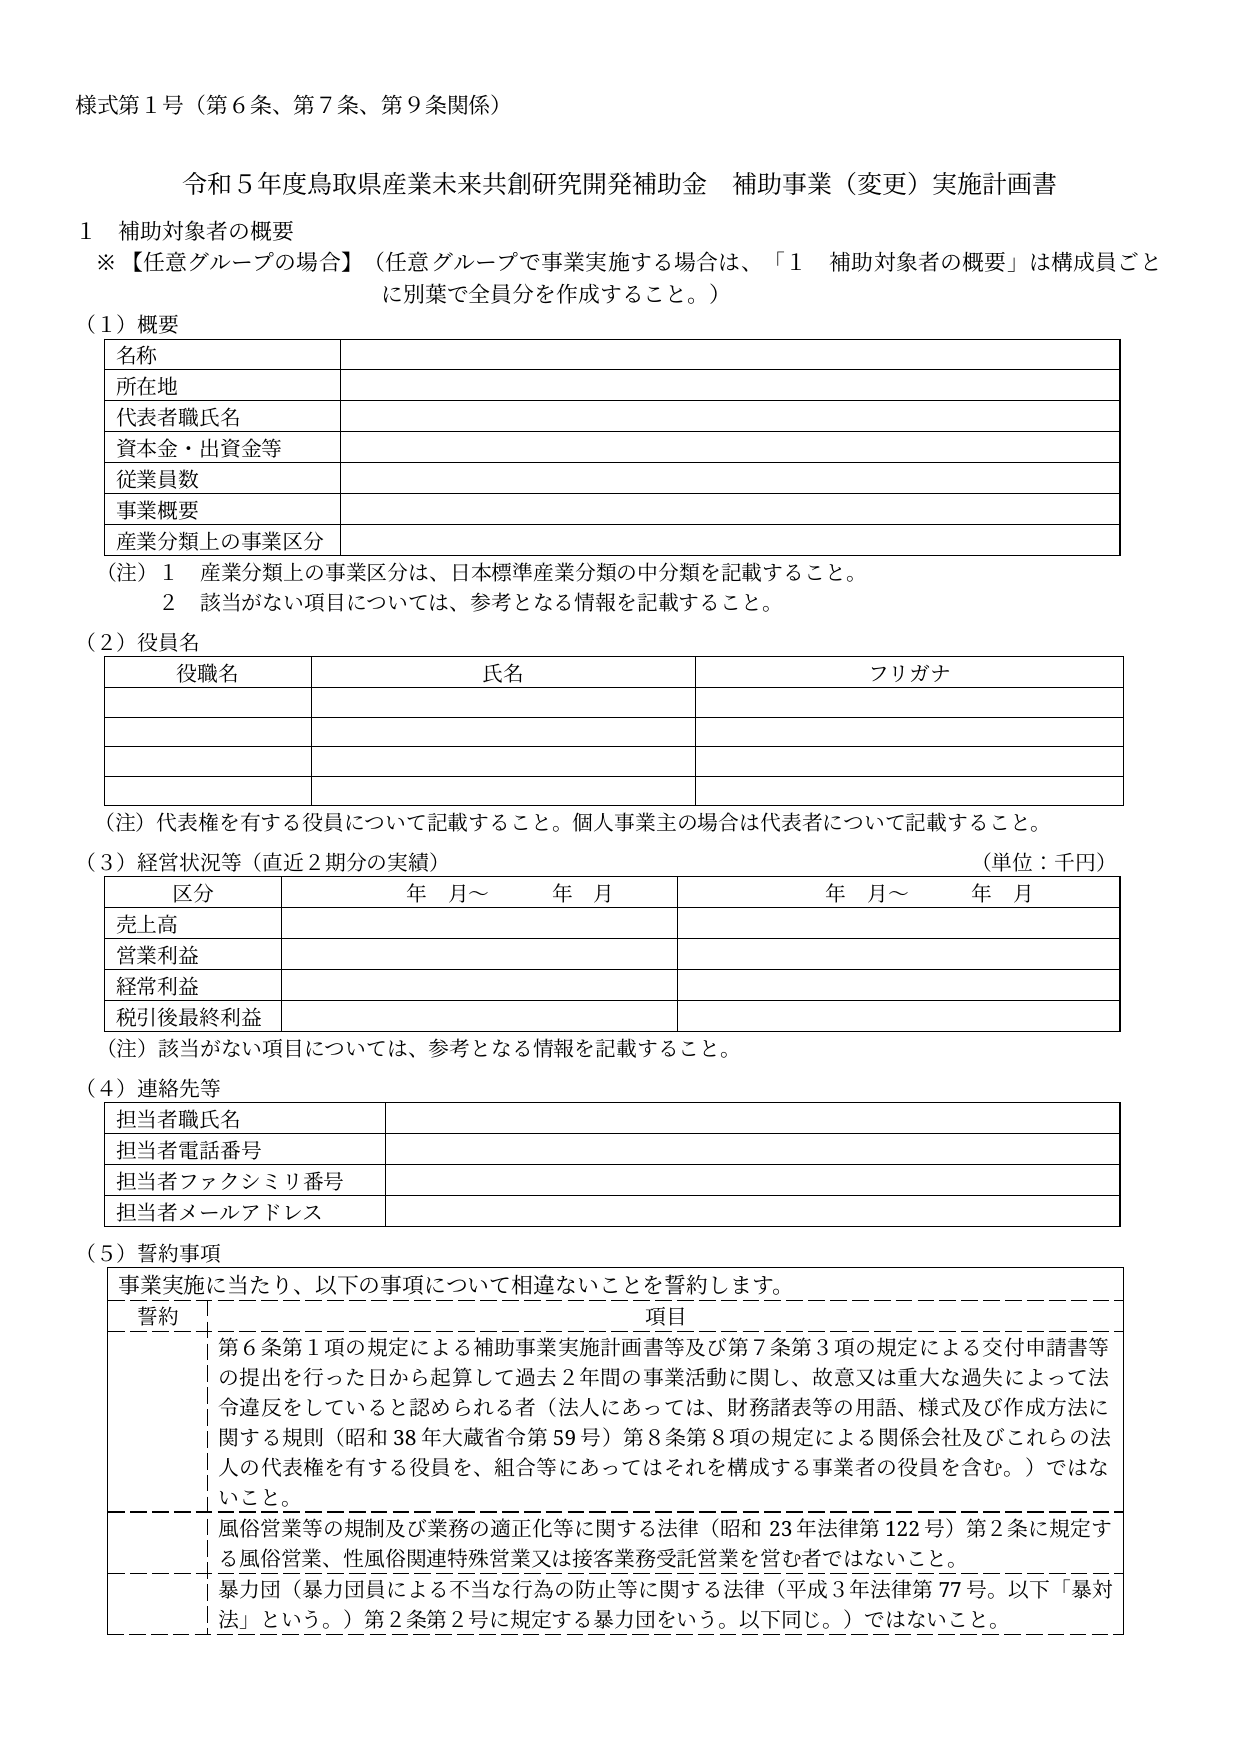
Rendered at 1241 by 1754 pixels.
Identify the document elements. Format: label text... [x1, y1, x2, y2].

table_cell 担当者メールアドレス [105, 1196, 385, 1226]
table_cell [678, 970, 1119, 1000]
table_header 氏名 [312, 657, 695, 687]
text （注）該当がない項目については、参考となる情報を記載すること。 [75, 1032, 1165, 1062]
table_cell 暴力団（暴力団員による不当な行為の防止等に関する法律（平成３年法律第77号。以下「暴対法」という。）第２条第２号に規定する暴力団をいう。以下同じ。）ではないこと。 [208, 1573, 1123, 1633]
text （注）１ 産業分類上の事業区分は、日本標準産業分類の中分類を記載すること。 [75, 556, 1165, 586]
table_header [341, 340, 1119, 369]
table_cell 産業分類上の事業区分 [105, 525, 340, 555]
text （３）経営状況等（直近２期分の実績） （単位：千円） [75, 846, 1165, 876]
table_cell [341, 401, 1119, 431]
table_cell 資本金・出資金等 [105, 432, 340, 462]
table_cell [341, 494, 1119, 524]
table_cell 税引後最終利益 [105, 1001, 281, 1031]
table_cell 営業利益 [105, 939, 281, 969]
table_cell 第６条第１項の規定による補助事業実施計画書等及び第７条第３項の規定による交付申請書等の提出を行った日から起算して過去２年間の事業活動に関し、故意又は重大な過失によって法令違反をしていると認められる者（法人にあっては、財務諸表等の用語、様式及び作成方法に関する規則（昭和38年大蔵省令第59号）第８条第８項の規定による関係会社及びこれらの法人の代表権を有する役員を、組合等にあってはそれを構成する事業者の役員を含む。）ではないこと。 [208, 1331, 1123, 1511]
table_cell [282, 939, 677, 969]
table_cell [696, 688, 1123, 717]
text （注）代表権を有する役員について記載すること。個人事業主の場合は代表者について記載すること。 [94, 806, 1165, 836]
table_header 年 月～ 年 月 [678, 877, 1119, 907]
table_cell [678, 1001, 1119, 1031]
table_header 名称 [105, 340, 340, 369]
table_cell [678, 939, 1119, 969]
table_cell [282, 970, 677, 1000]
table_cell [282, 1001, 677, 1031]
subtitle 様式第１号（第６条、第７条、第９条関係） [75, 88, 1165, 119]
text ２ 該当がない項目については、参考となる情報を記載すること。 [75, 586, 1165, 616]
table_cell 代表者職氏名 [105, 401, 340, 431]
table_cell [386, 1134, 1119, 1164]
text （４）連絡先等 [75, 1072, 1165, 1102]
table_header 担当者職氏名 [105, 1103, 385, 1133]
table_cell [312, 688, 695, 717]
table_cell [105, 777, 311, 805]
table_cell [696, 718, 1123, 746]
text ※ 【任意グループの場合】（任意グループで事業実施する場合は、「１ 補助対象者の概要」は構成員ごとに別葉で全員分を作成すること。） [97, 246, 1165, 308]
table_cell 売上高 [105, 908, 281, 938]
table_cell 項目 [208, 1300, 1123, 1331]
table_cell [282, 908, 677, 938]
table_cell [696, 747, 1123, 776]
table_cell 事業概要 [105, 494, 340, 524]
table_cell 経常利益 [105, 970, 281, 1000]
text （２）役員名 [75, 626, 1165, 656]
table_header 年 月～ 年 月 [282, 877, 677, 907]
table_cell [341, 370, 1119, 400]
table_cell [312, 777, 695, 805]
table_header 事業実施に当たり、以下の事項について相違ないことを誓約します。 [108, 1268, 1123, 1300]
table_cell [312, 747, 695, 776]
text （１）概要 [75, 308, 1165, 338]
table_cell [108, 1511, 208, 1572]
table_cell [105, 688, 311, 717]
table_cell 担当者電話番号 [105, 1134, 385, 1164]
table_header [386, 1103, 1119, 1133]
table_cell 風俗営業等の規制及び業務の適正化等に関する法律（昭和23年法律第122号）第２条に規定する風俗営業、性風俗関連特殊営業又は接客業務受託営業を営む者ではないこと。 [208, 1511, 1123, 1572]
table_cell [341, 432, 1119, 462]
table_cell [386, 1165, 1119, 1195]
table_cell 所在地 [105, 370, 340, 400]
table_header 役職名 [105, 657, 311, 687]
table_cell [108, 1573, 208, 1633]
table_cell [312, 718, 695, 746]
text １ 補助対象者の概要 [75, 214, 1165, 246]
table_cell 従業員数 [105, 463, 340, 493]
table_header 区分 [105, 877, 281, 907]
table_cell 担当者ファクシミリ番号 [105, 1165, 385, 1195]
table_cell [105, 747, 311, 776]
table_cell [341, 525, 1119, 555]
table_cell [678, 908, 1119, 938]
table_cell [341, 463, 1119, 493]
table_header フリガナ [696, 657, 1123, 687]
text 令和５年度鳥取県産業未来共創研究開発補助金 補助事業（変更）実施計画書 [75, 151, 1165, 214]
table_cell [696, 777, 1123, 805]
table_cell [386, 1196, 1119, 1226]
table_cell [108, 1331, 208, 1511]
table_cell 誓約 [108, 1300, 208, 1331]
text （５）誓約事項 [75, 1237, 1165, 1267]
table_cell [105, 718, 311, 746]
